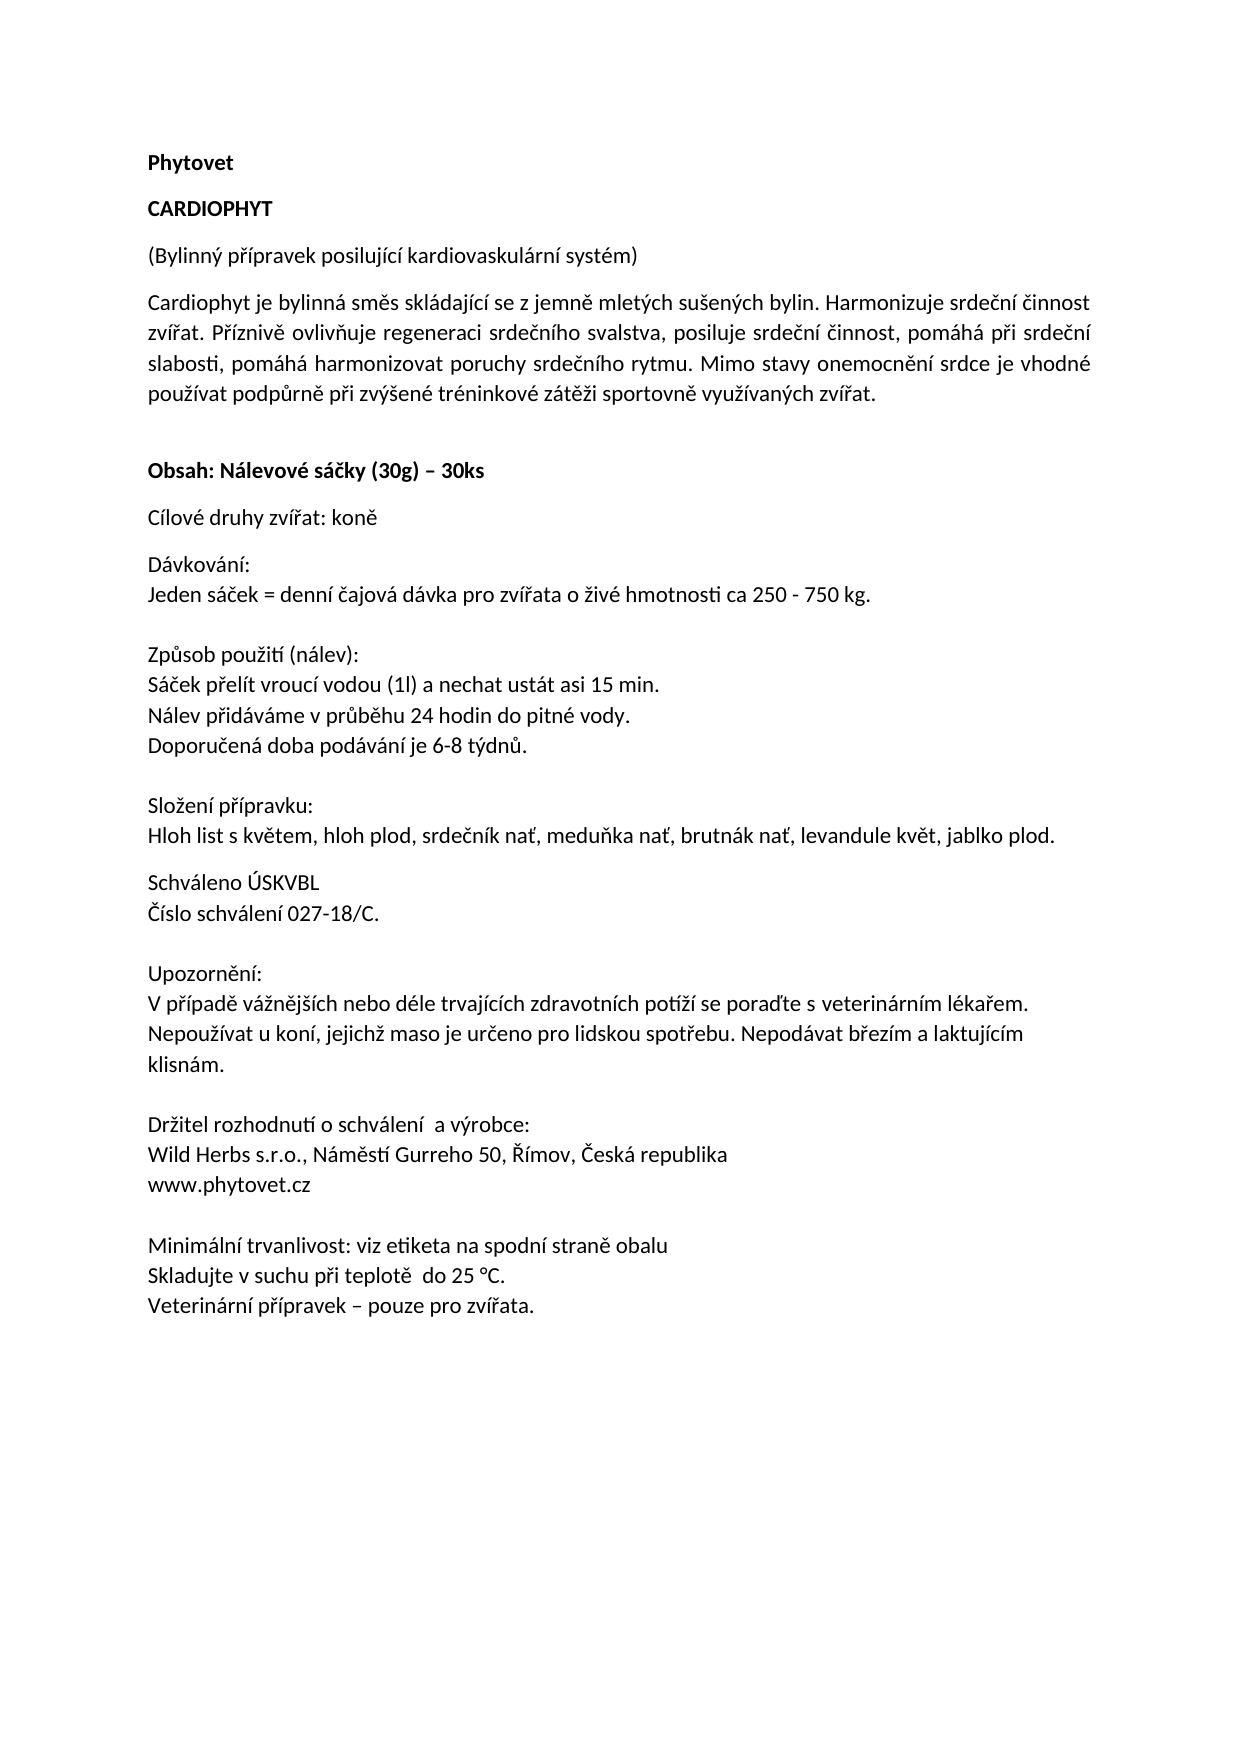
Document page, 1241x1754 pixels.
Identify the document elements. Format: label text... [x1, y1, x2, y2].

text CARDIOPHYT [148, 194, 1093, 222]
text Cílové druhy zvířat: koně [148, 503, 1093, 531]
text Minimální trvanlivost: viz etiketa na spodní straně obalu [148, 1231, 1093, 1259]
text Skladujte v suchu při teplotě do 25 °C. [148, 1261, 1093, 1289]
text Cardiophyt je bylinná směs skládající se z jemně mletých sušených bylin. Harmonizuje srdeční činnost zvířat. Příznivě ovlivňuje regeneraci srdečního svalstva, posiluje srdeční činnost, pomáhá při srdeční slabosti, pomáhá harmonizovat poruchy srdečního rytmu. Mimo stavy onemocnění srdce je vhodné používat podpůrně při zvýšené tréninkové zátěži sportovně využívaných zvířat. [148, 288, 1093, 407]
text Číslo schválení 027-18/C. [148, 899, 1093, 927]
text Dávkování: [148, 550, 1093, 578]
text Jeden sáček = denní čajová dávka pro zvířata o živé hmotnosti ca 250 - 750 kg. [148, 580, 1093, 608]
text Phytovet [148, 148, 1093, 176]
text Obsah: Nálevové sáčky (30g) – 30ks [148, 456, 1093, 484]
text Nálev přidáváme v průběhu 24 hodin do pitné vody. [148, 701, 1093, 729]
text Schváleno ÚSKVBL [148, 868, 1093, 896]
text Wild Herbs s.r.o., Náměstí Gurreho 50, Římov, Česká republika [148, 1140, 1093, 1168]
text Veterinární přípravek – pouze pro zvířata. [148, 1291, 1093, 1319]
text V případě vážnějších nebo déle trvajících zdravotních potíží se poraďte s veterinárním lékařem. [148, 989, 1093, 1017]
text Hloh list s květem, hloh plod, srdečník nať, meduňka nať, brutnák nať, levandule květ, jablko plod. [148, 822, 1093, 849]
text (Bylinný přípravek posilující kardiovaskulární systém) [148, 241, 1093, 269]
text www.phytovet.cz [148, 1171, 1093, 1198]
text Doporučená doba podávání je 6-8 týdnů. [148, 731, 1093, 759]
text Sáček přelít vroucí vodou (1l) a nechat ustát asi 15 min. [148, 671, 1093, 698]
text Držitel rozhodnutí o schválení a výrobce: [148, 1110, 1093, 1138]
text Způsob použití (nálev): [148, 640, 1093, 668]
text Nepoužívat u koní, jejichž maso je určeno pro lidskou spotřebu. Nepodávat březím a laktujícím klisnám. [148, 1019, 1093, 1078]
text Složení přípravku: [148, 791, 1093, 819]
text Upozornění: [148, 959, 1093, 987]
